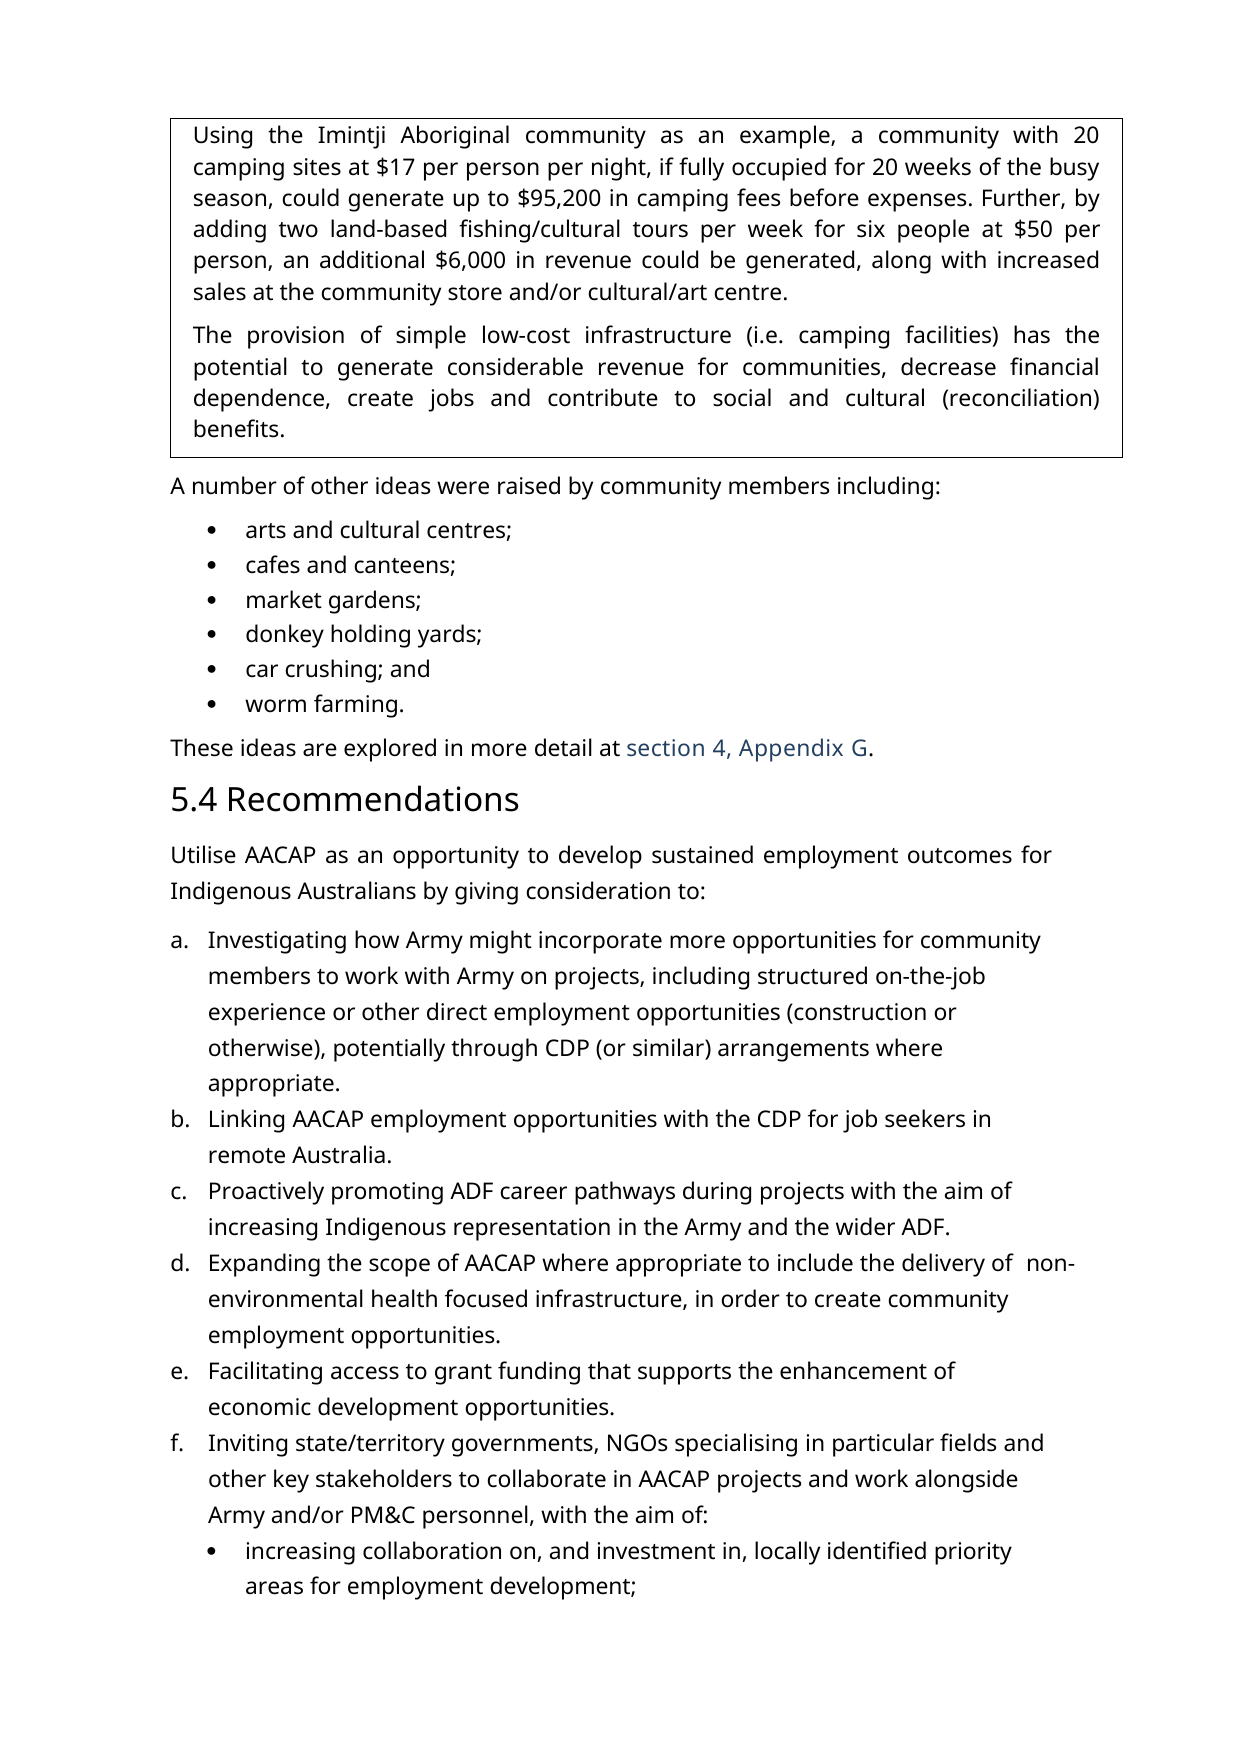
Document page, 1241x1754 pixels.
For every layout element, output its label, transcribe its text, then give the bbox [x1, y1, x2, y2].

list Investigating how Army might incorporate more opportunities for community members to work with Army on projects, including structured on-the-job experience or other direct employment opportunities (construction or otherwise), potentially through CDP (or similar) arrangements where appropriate. [170, 924, 1069, 1099]
list Facilitating access to grant funding that supports the enhancement of economic development opportunities. [170, 1355, 982, 1422]
list worm farming. [208, 688, 1122, 719]
list market gardens; [208, 583, 1122, 615]
list Expanding the scope of AACAP where appropriate to include the delivery of non-environmental health focused infrastructure, in order to create community employment opportunities. [170, 1247, 1083, 1350]
list Linking AACAP employment opportunities with the CDP for job seekers in remote Australia. [170, 1103, 1021, 1171]
text These ideas are explored in more detail at section 4, Appendix G. [170, 732, 1122, 763]
text Utilise AACAP as an opportunity to develop sustained employment outcomes for Indigenous Australians by giving consideration to: [170, 839, 1122, 906]
text A number of other ideas were raised by community members including: [170, 470, 1122, 501]
list donkey holding yards; [208, 618, 1122, 649]
list increasing collaboration on, and investment in, locally identified priority areas for employment development; [207, 1534, 1021, 1601]
list cafes and canteens; [208, 549, 1122, 580]
list arts and cultural centres; [208, 514, 1122, 545]
list Inviting state/territory governments, NGOs specialising in particular fields and other key stakeholders to collaborate in AACAP projects and work alongside Army and/or PM&C personnel, with the aim of: [170, 1427, 1058, 1530]
subtitle 5.4 Recommendations [170, 775, 1122, 821]
list Proactively promoting ADF career pathways during projects with the aim of increasing Indigenous representation in the Army and the wider ADF. [170, 1175, 1032, 1242]
list car crushing; and [208, 653, 1122, 684]
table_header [171, 119, 1122, 457]
